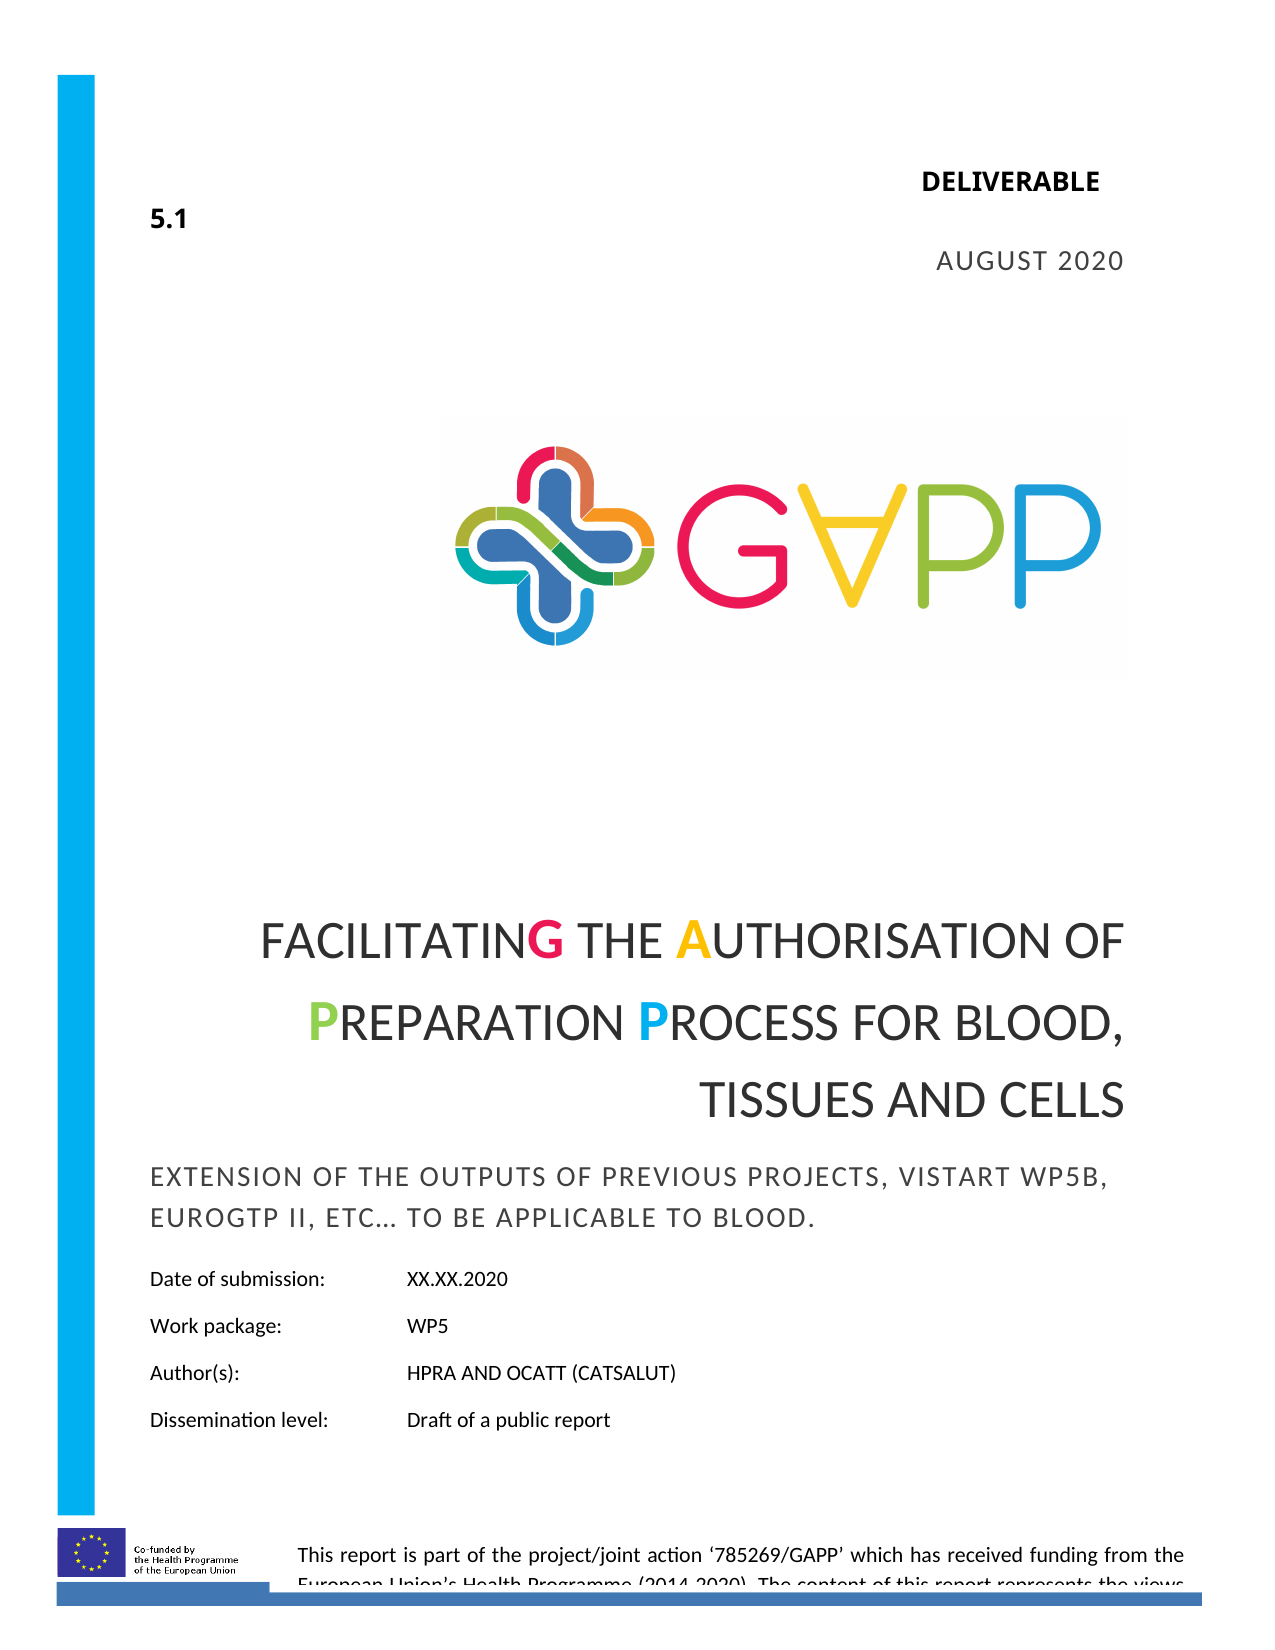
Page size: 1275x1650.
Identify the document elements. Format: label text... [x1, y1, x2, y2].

text DELIVERABLE 5.1 [150, 162, 1125, 236]
table_cell Draft of a public report [407, 1406, 1125, 1453]
text Facilitating the Authorisation of Preparation Process for blood, tissues and cells [150, 902, 1125, 1131]
table_header XX.XX.2020 [407, 1265, 1125, 1312]
table_header Date of submission: [150, 1265, 407, 1312]
picture [56, 1528, 1202, 1606]
table_cell Work package: [150, 1312, 407, 1359]
table_cell WP5 [407, 1312, 1125, 1359]
table_cell Dissemination level: [150, 1406, 407, 1453]
table_cell HPRA AND OCATT (CATSALUT) [407, 1359, 1125, 1406]
picture [439, 417, 1130, 681]
table_cell Author(s): [150, 1359, 407, 1406]
